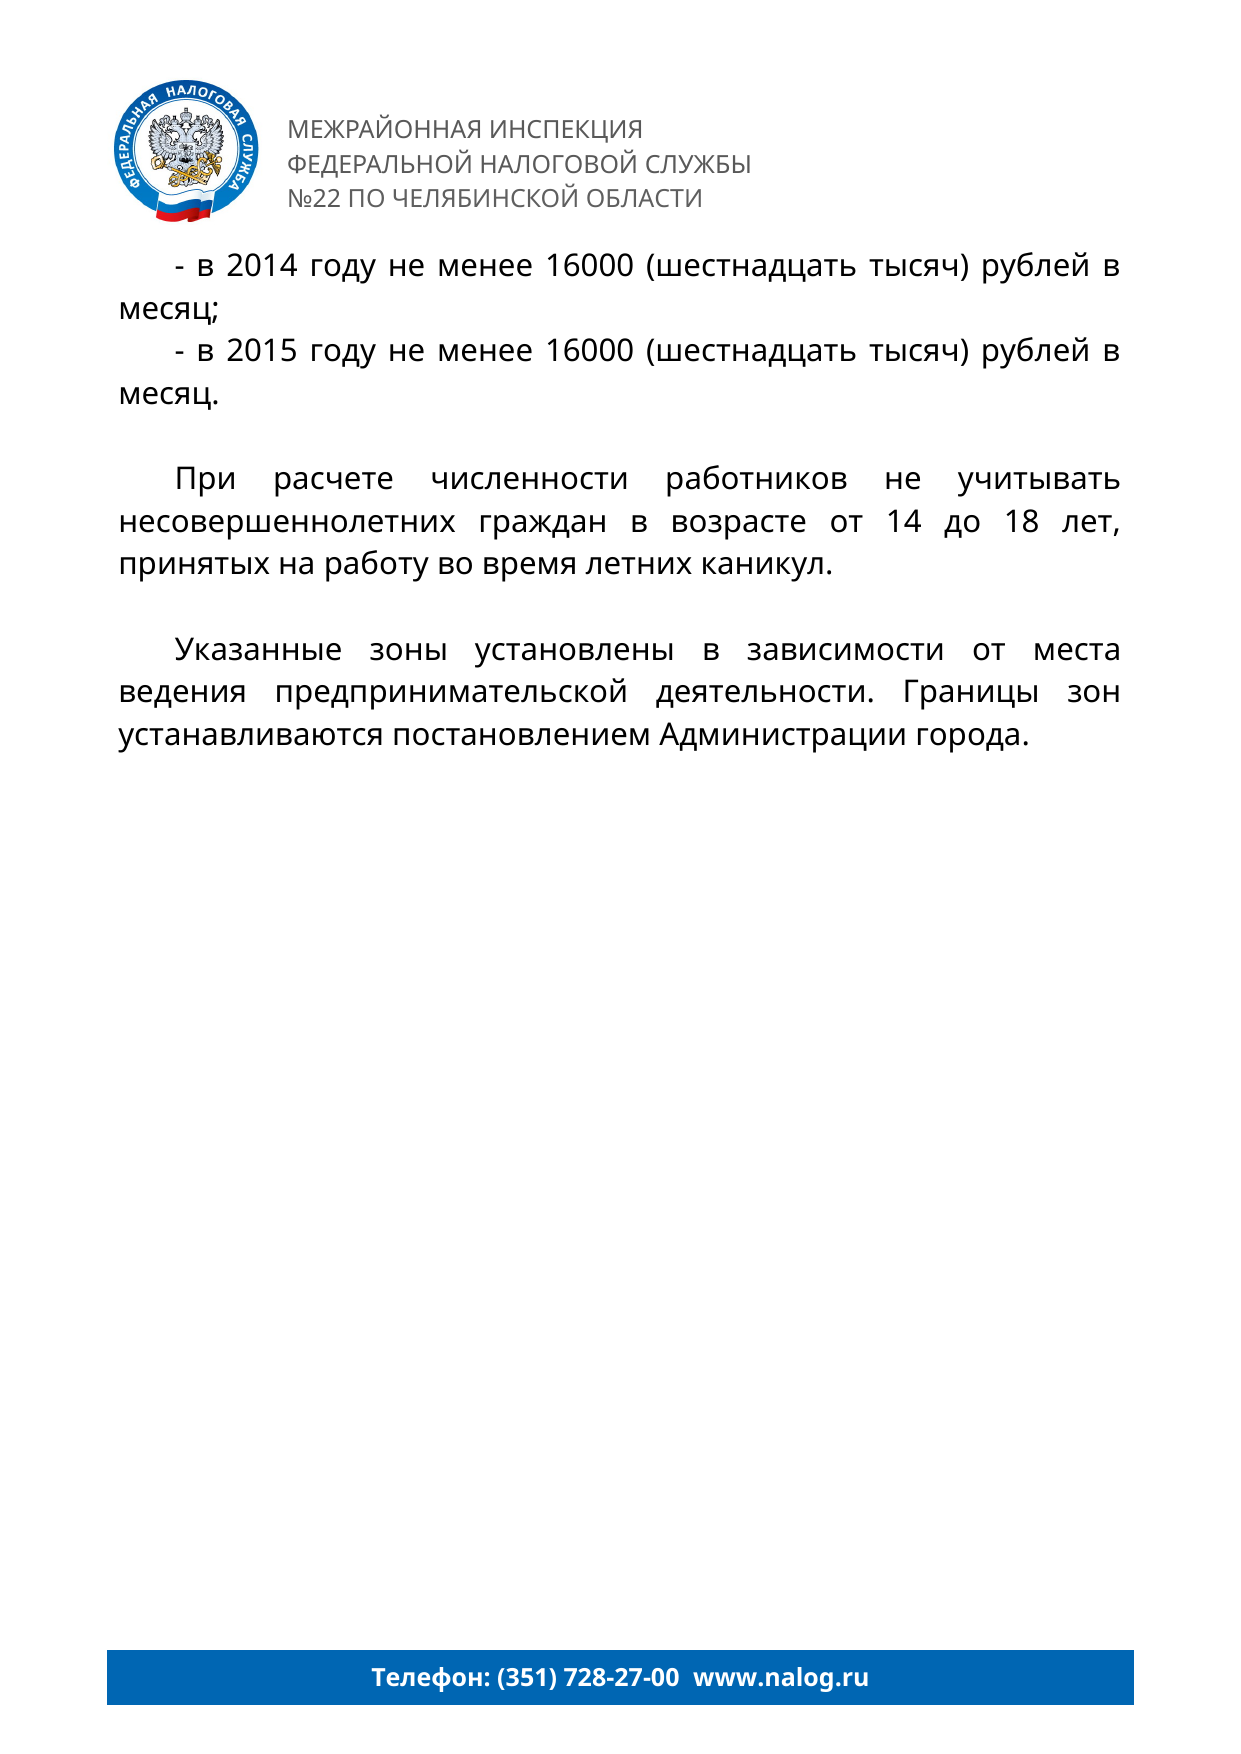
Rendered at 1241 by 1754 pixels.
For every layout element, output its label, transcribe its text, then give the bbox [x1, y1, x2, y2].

picture [105, 73, 269, 225]
text Указанные зоны установлены в зависимости от места ведения предпринимательской деятельности. Границы зон устанавливаются постановлением Администрации города. [118, 627, 1122, 754]
text - в 2014 году не менее 16000 (шестнадцать тысяч) рублей в месяц; [118, 243, 1122, 328]
text При расчете численности работников не учитывать несовершеннолетних граждан в возрасте от 14 до 18 лет, принятых на работу во время летних каникул. [118, 456, 1122, 584]
text - в 2015 году не менее 16000 (шестнадцать тысяч) рублей в месяц. [118, 328, 1122, 413]
